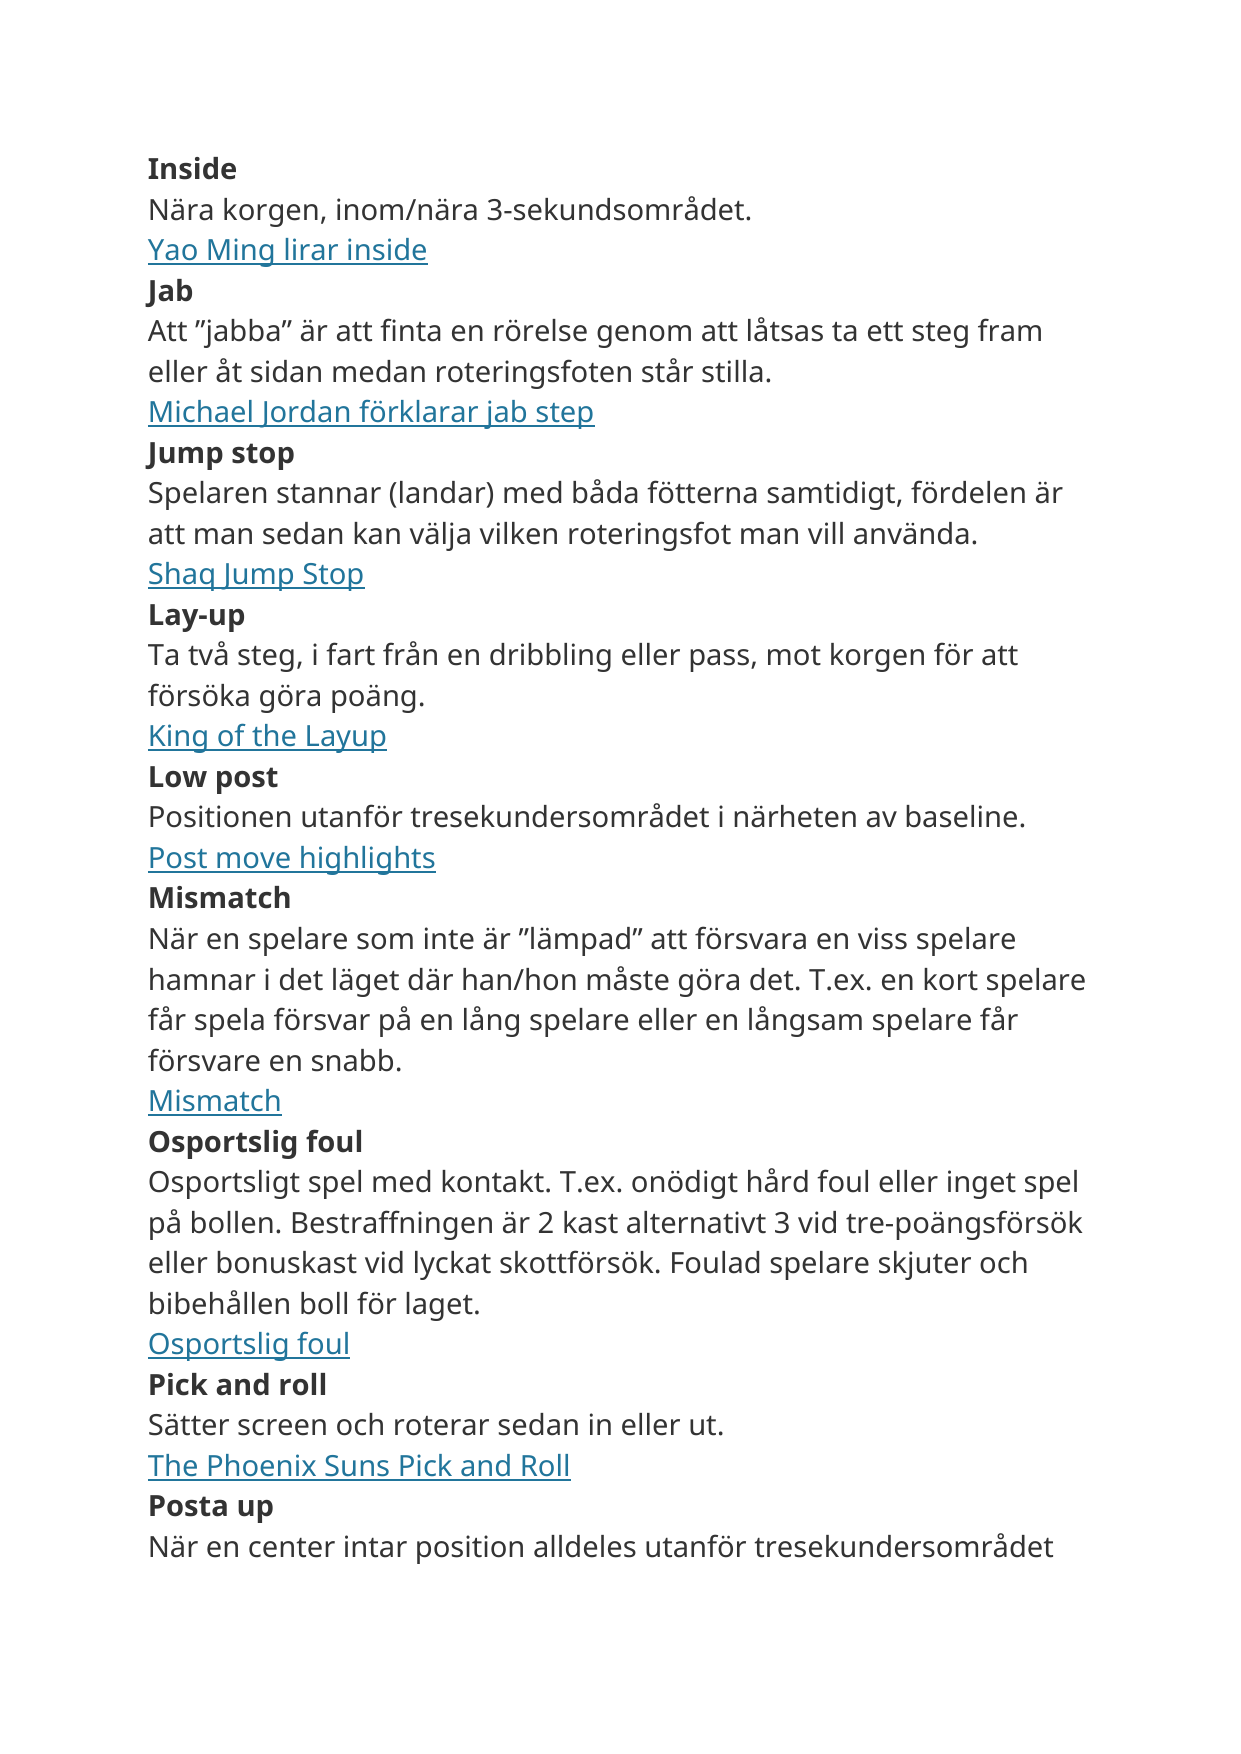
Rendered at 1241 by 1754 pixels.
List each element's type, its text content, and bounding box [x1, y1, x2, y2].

text Mismatch När en spelare som inte är ”lämpad” att försvara en viss spelare hamnar i det läget där han/hon måste göra det. T.ex. en kort spelare får spela försvar på en lång spelare eller en långsam spelare får försvare en snabb. Mismatch [148, 877, 1093, 1120]
text Jab Att ”jabba” är att finta en rörelse genom att låtsas ta ett steg fram eller åt sidan medan roteringsfoten står stilla. Michael Jordan förklarar jab step [148, 269, 1093, 431]
text Pick and roll Sätter screen och roterar sedan in eller ut. The Phoenix Suns Pick and Roll [148, 1363, 1093, 1485]
text Low post Positionen utanför tresekundersområdet i närheten av baseline. Post move highlights [148, 755, 1093, 877]
text Lay-up Ta två steg, i fart från en dribbling eller pass, mot korgen för att försöka göra poäng. King of the Layup [148, 593, 1093, 755]
text Osportslig foul Osportsligt spel med kontakt. T.ex. onödigt hård foul eller inget spel på bollen. Bestraffningen är 2 kast alternativt 3 vid tre-poängsförsök eller bonuskast vid lyckat skottförsök. Foulad spelare skjuter och bibehållen boll för laget. Osportslig foul [148, 1120, 1093, 1363]
text Jump stop Spelaren stannar (landar) med båda fötterna samtidigt, fördelen är att man sedan kan välja vilken roteringsfot man vill använda. Shaq Jump Stop [148, 431, 1093, 593]
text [148, 1485, 1093, 1566]
text Inside Nära korgen, inom/nära 3-sekundsområdet. Yao Ming lirar inside [148, 148, 1093, 269]
